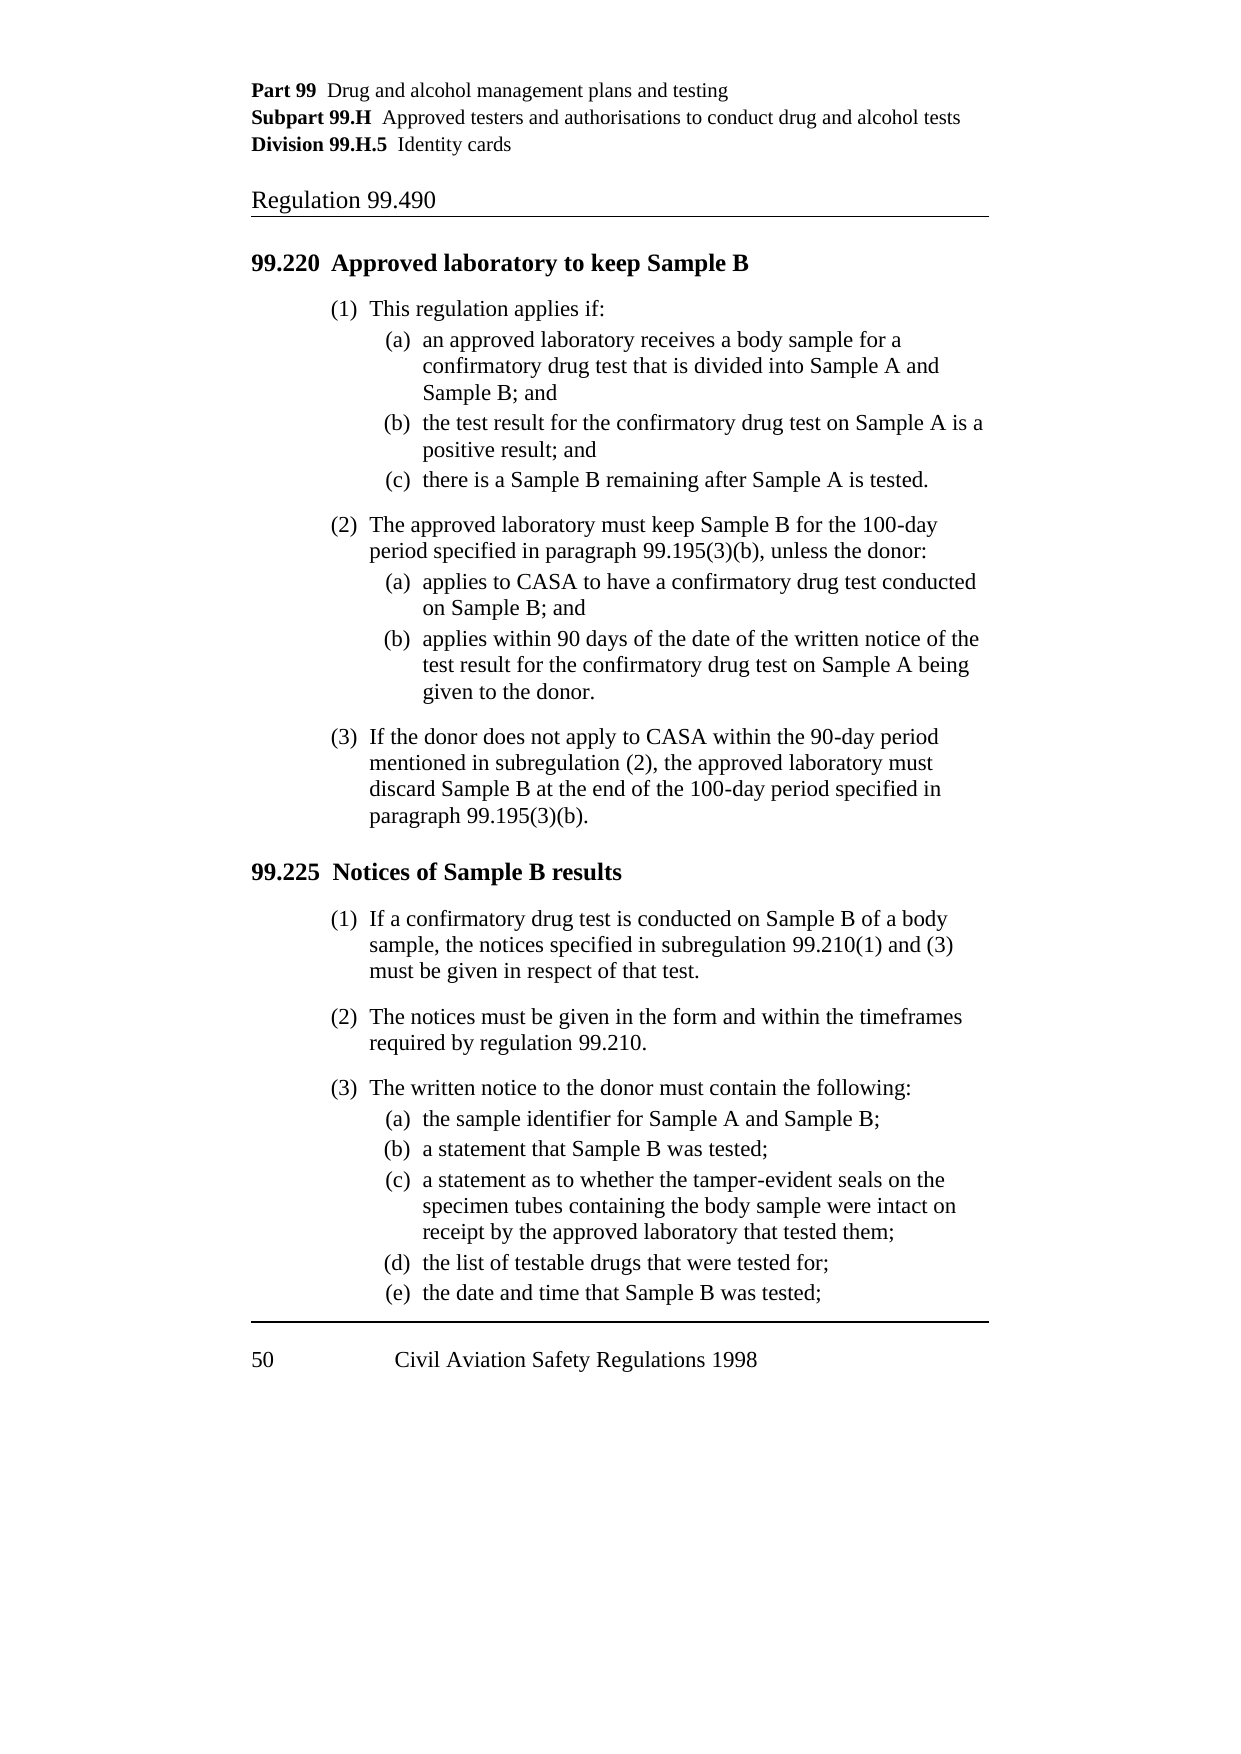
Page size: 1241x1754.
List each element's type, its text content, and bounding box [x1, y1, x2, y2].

text (c) a statement as to whether the tamper-evident seals on the specimen tubes containing the body sample were intact on receipt by the approved laboratory that tested them; [251, 1166, 989, 1245]
text 99.225 Notices of Sample B results [251, 857, 989, 886]
text 99.220 Approved laboratory to keep Sample B [251, 248, 989, 277]
text (2) The approved laboratory must keep Sample B for the 100-day period specified in paragraph 99.195(3)(b), unless the donor: [251, 511, 989, 564]
text (a) an approved laboratory receives a body sample for a confirmatory drug test that is divided into Sample A and Sample B; and [251, 326, 989, 405]
text (d) the list of testable drugs that were tested for; [251, 1249, 989, 1275]
text (3) If the donor does not apply to CASA within the 90-day period mentioned in subregulation (2), the approved laboratory must discard Sample B at the end of the 100-day period specified in paragraph 99.195(3)(b). [251, 723, 989, 828]
text (b) applies within 90 days of the date of the written notice of the test result for the confirmatory drug test on Sample A being given to the donor. [251, 625, 989, 704]
text (b) a statement that Sample B was tested; [251, 1135, 989, 1162]
text (3) The written notice to the donor must contain the following: [251, 1074, 989, 1101]
text (a) the sample identifier for Sample A and Sample B; [251, 1105, 989, 1131]
text (1) This regulation applies if: [251, 296, 989, 322]
text (e) the date and time that Sample B was tested; [251, 1279, 989, 1306]
text (c) there is a Sample B remaining after Sample A is tested. [251, 466, 989, 492]
text (1) If a confirmatory drug test is conducted on Sample B of a body sample, the notices specified in subregulation 99.210(1) and (3) must be given in respect of that test. [251, 905, 989, 984]
text (2) The notices must be given in the form and within the timeframes required by regulation 99.210. [251, 1003, 989, 1055]
text (b) the test result for the confirmatory drug test on Sample A is a positive result; and [251, 409, 989, 462]
text (a) applies to CASA to have a confirmatory drug test conducted on Sample B; and [251, 568, 989, 621]
